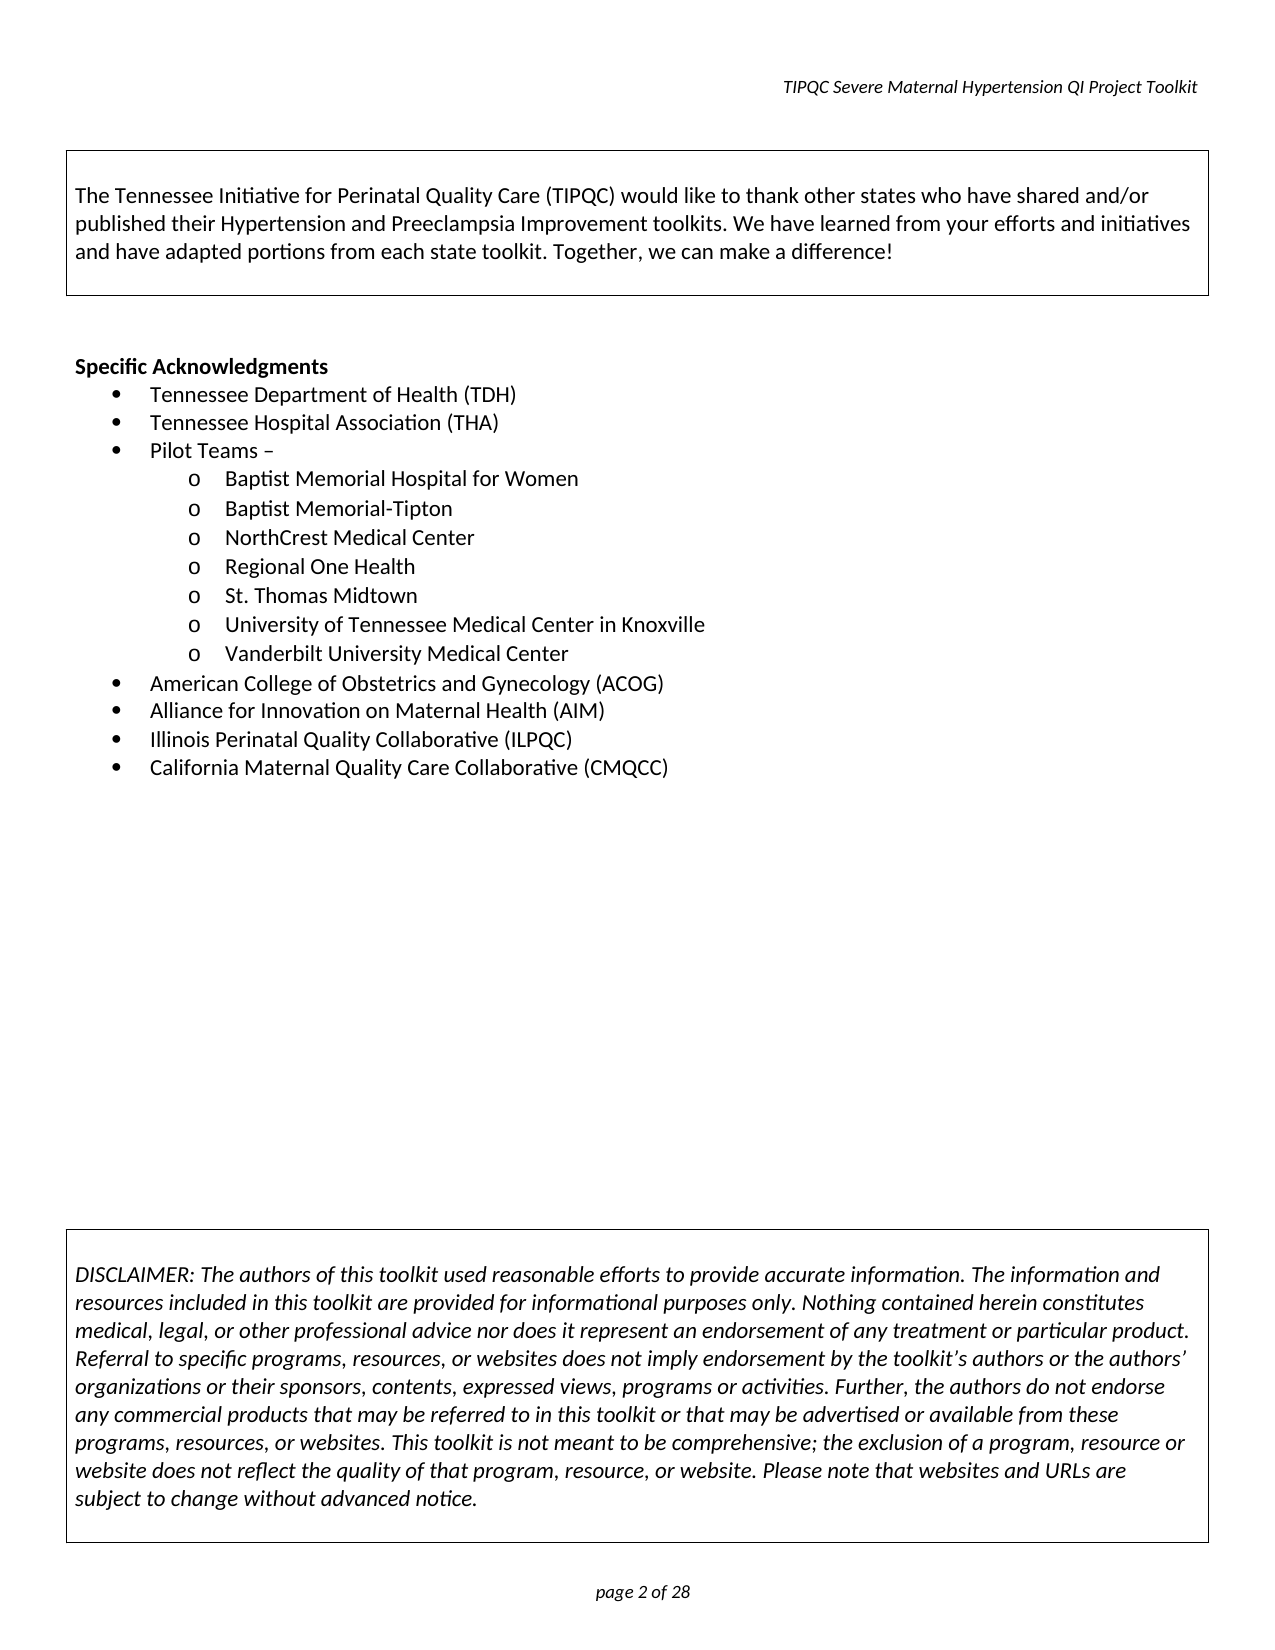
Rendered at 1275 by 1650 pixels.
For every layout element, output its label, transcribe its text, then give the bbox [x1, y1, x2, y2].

list Baptist Memorial-Tipton [187, 494, 1200, 523]
list University of Tennessee Medical Center in Knoxville [187, 610, 1200, 639]
list Baptist Memorial Hospital for Women [187, 464, 1200, 494]
list Regional One Health [187, 552, 1200, 581]
list Vanderbilt University Medical Center [187, 639, 1200, 669]
list Tennessee Hospital Association (THA) [112, 408, 1200, 436]
text The Tennessee Initiative for Perinatal Quality Care (TIPQC) would like to thank other states who have shared and/or published their Hypertension and Preeclampsia Improvement toolkits. We have learned from your efforts and initiatives and have adapted portions from each state toolkit. Together, we can make a difference! [75, 181, 1200, 265]
list Alliance for Innovation on Maternal Health (AIM) [112, 697, 1200, 725]
list American College of Obstetrics and Gynecology (ACOG) [112, 669, 1200, 697]
list NorthCrest Medical Center [187, 523, 1200, 552]
list Tennessee Department of Health (TDH) [112, 380, 1200, 408]
list California Maternal Quality Care Collaborative (CMQCC) [112, 753, 1200, 781]
list Illinois Perinatal Quality Collaborative (ILPQC) [112, 725, 1200, 753]
text Specific Acknowledgments [75, 352, 1200, 380]
list St. Thomas Midtown [187, 581, 1200, 610]
list Pilot Teams – [112, 436, 1200, 464]
text DISCLAIMER: The authors of this toolkit used reasonable efforts to provide accurate information. The information and resources included in this toolkit are provided for informational purposes only. Nothing contained herein constitutes medical, legal, or other professional advice nor does it represent an endorsement of any treatment or particular product. Referral to specific programs, resources, or websites does not imply endorsement by the toolkit’s authors or the authors’ organizations or their sponsors, contents, expressed views, programs or activities. Further, the authors do not endorse any commercial products that may be referred to in this toolkit or that may be advertised or available from these programs, resources, or websites. This toolkit is not meant to be comprehensive; the exclusion of a program, resource or website does not reflect the quality of that program, resource, or website. Please note that websites and URLs are subject to change without advanced notice. [75, 1260, 1200, 1509]
